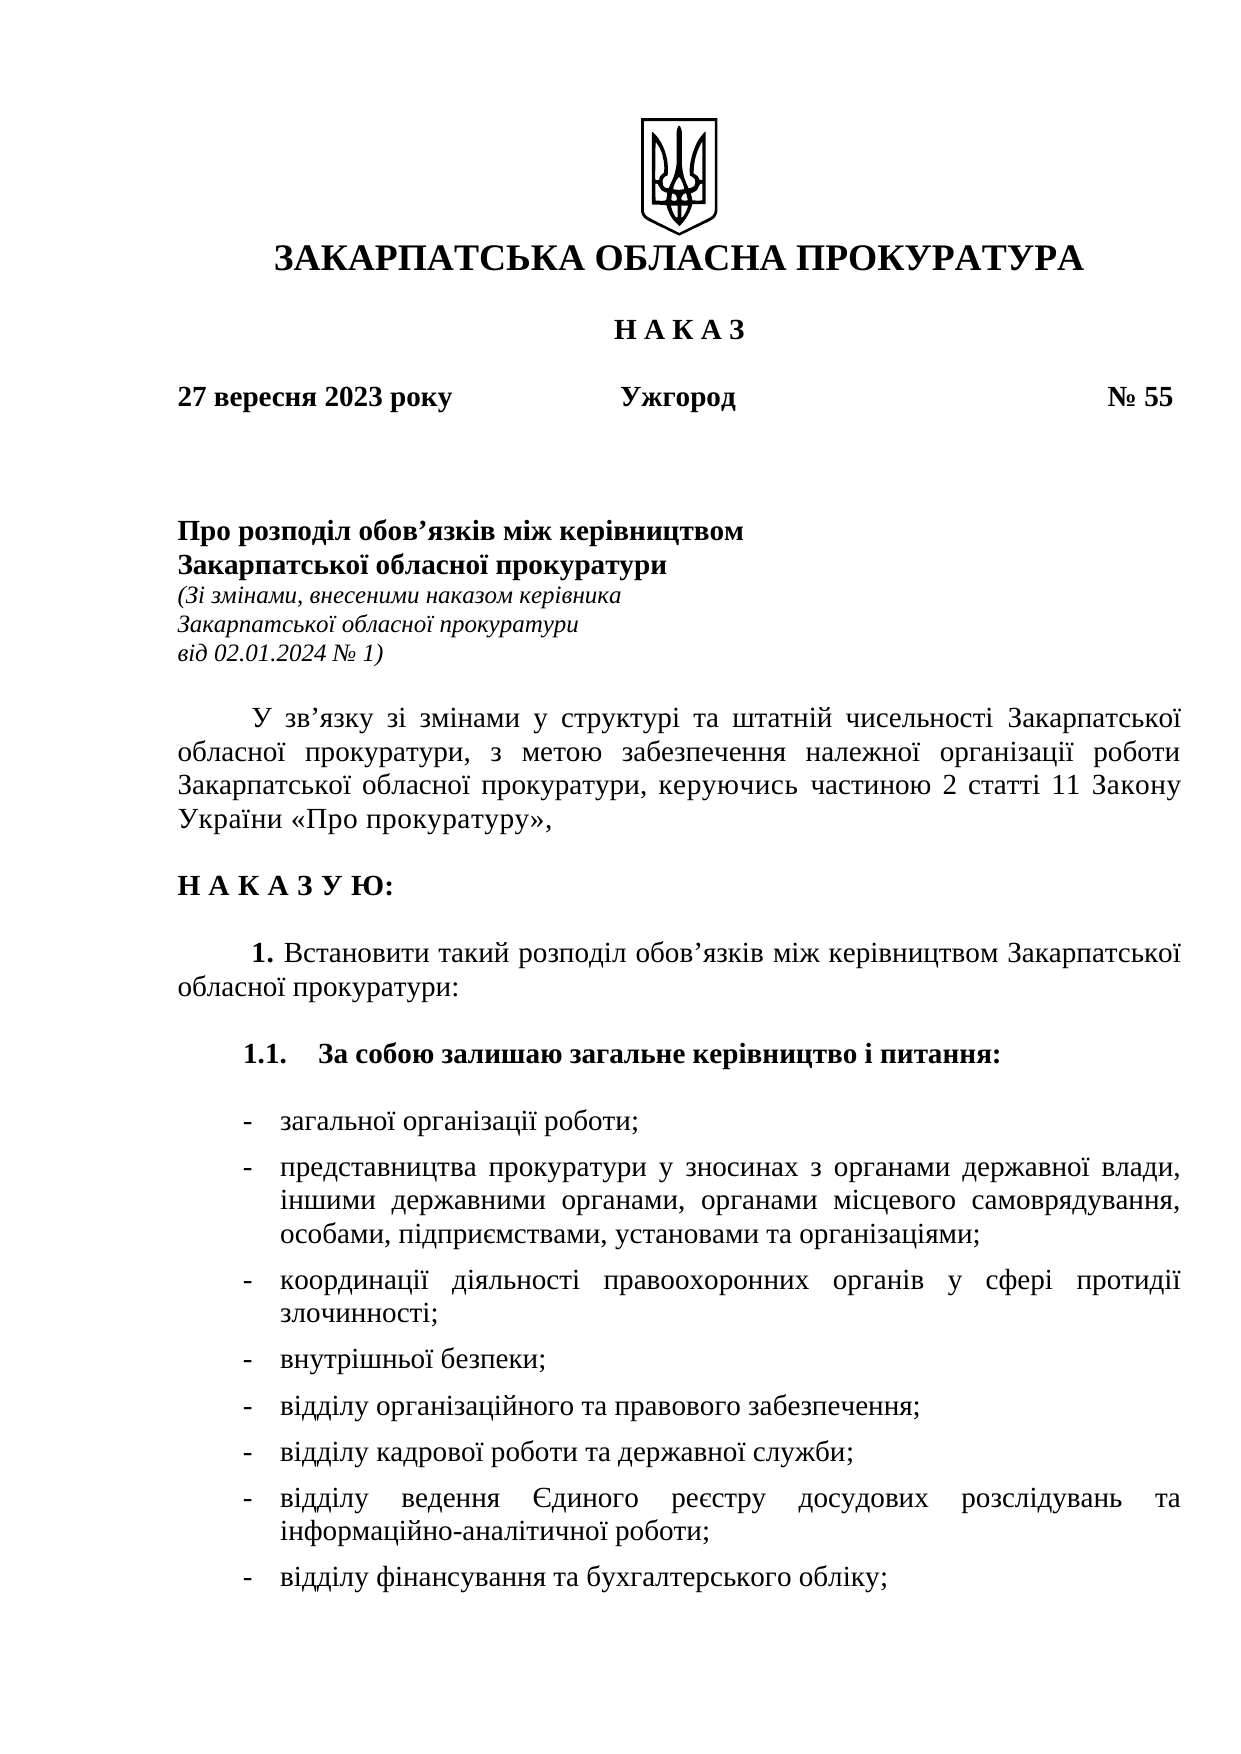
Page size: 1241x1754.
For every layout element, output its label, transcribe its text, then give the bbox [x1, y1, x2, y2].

list відділу кадрової роботи та державної служби; [243, 1434, 1181, 1467]
text Закарпатської обласної прокуратури [177, 547, 1181, 581]
text У зв’язку зі змінами у структурі та штатній чисельності Закарпатської обласної прокуратури, з метою забезпечення належної організації роботи Закарпатської обласної прокуратури, керуючись частиною 2 статті 11 Закону України «Про прокуратуру», [177, 700, 1181, 834]
list відділу ведення Єдиного реєстру досудових розслідувань та інформаційно-аналітичної роботи; [243, 1480, 1181, 1547]
list внутрішньої безпеки; [243, 1342, 1181, 1375]
text Н А К А З [177, 312, 1181, 346]
text Про розподіл обов’язків між керівництвом [177, 513, 1181, 547]
list За собою залишаю загальне керівництво і питання: [243, 1036, 1181, 1069]
text Н А К А З У Ю: [177, 868, 1181, 902]
text (Зі змінами, внесеними наказом керівника [177, 581, 1181, 609]
list відділу організаційного та правового забезпечення; [243, 1388, 1181, 1421]
text від 02.01.2024 № 1) [177, 638, 1181, 667]
text Закарпатської обласної прокуратури [177, 609, 1181, 638]
list координації діяльності правоохоронних органів у сфері протидії злочинності; [243, 1262, 1181, 1329]
text ЗАКАРПАТСЬКА ОБЛАСНА ПРОКУРАТУРА [177, 236, 1181, 279]
list представництва прокуратури у зносинах з органами державної влади, іншими державними органами, органами місцевого самоврядування, особами, підприємствами, установами та організаціями; [243, 1149, 1181, 1249]
text 27 вересня 2023 року Ужгород № 55 [177, 379, 1181, 413]
text 1. Встановити такий розподіл обов’язків між керівництвом Закарпатської обласної прокуратури: [177, 935, 1181, 1002]
list загальної організації роботи; [243, 1103, 1181, 1136]
list відділу фінансування та бухгалтерського обліку; [243, 1559, 1181, 1593]
